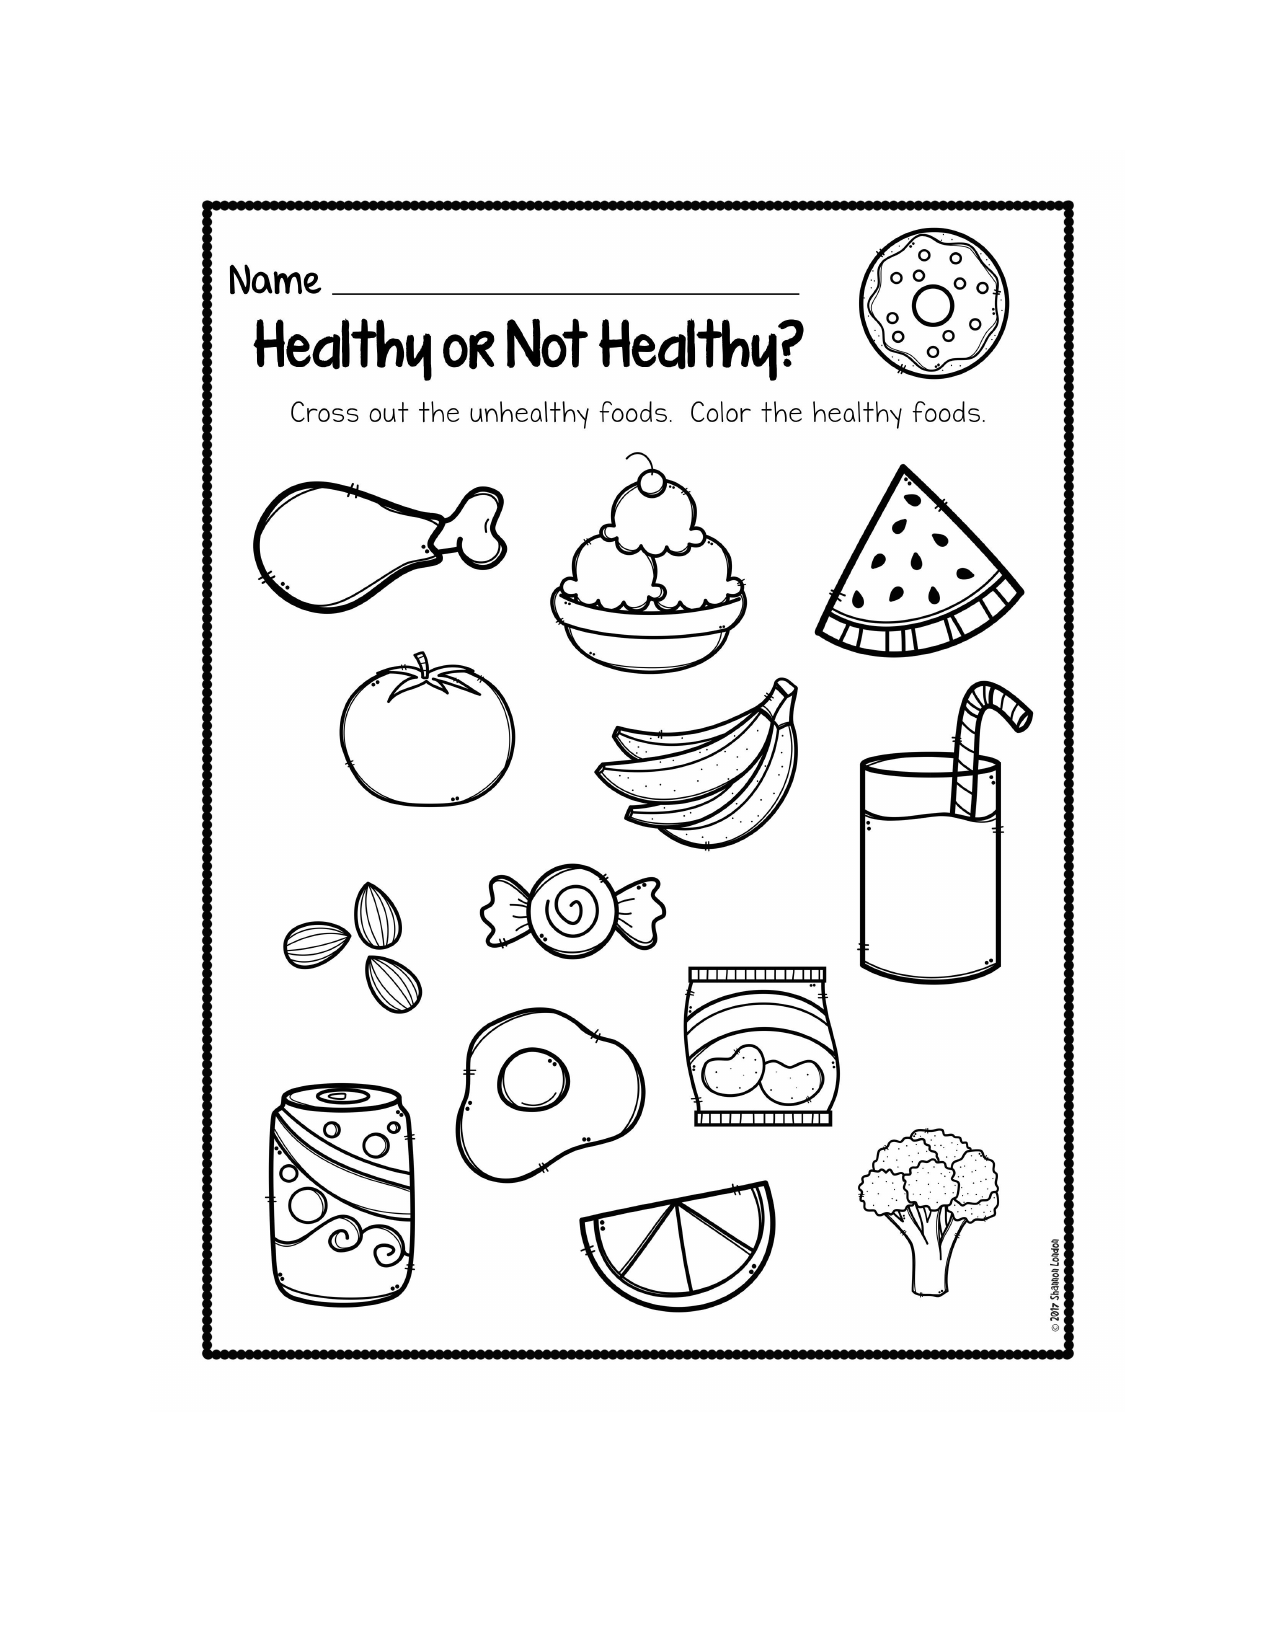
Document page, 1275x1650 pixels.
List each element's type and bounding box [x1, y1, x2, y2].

picture [150, 150, 1125, 1412]
